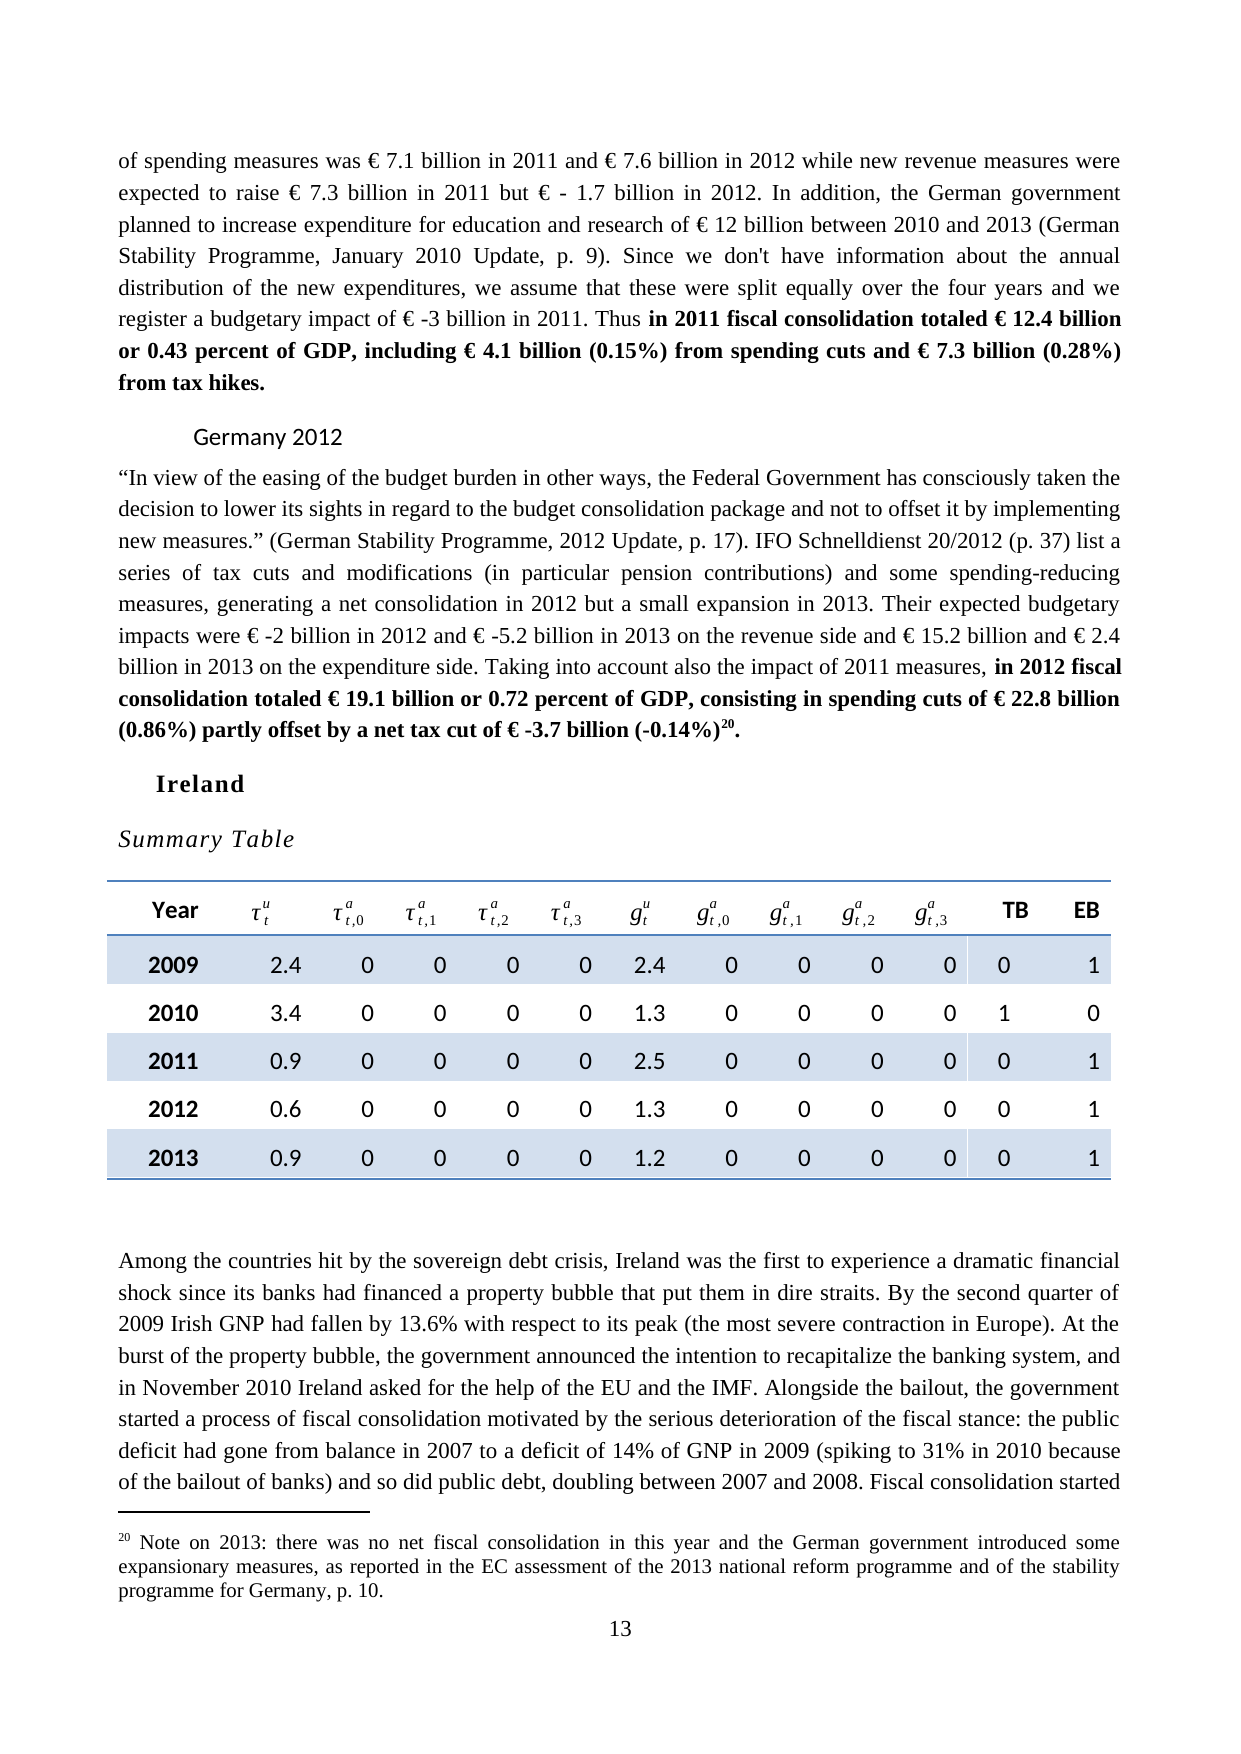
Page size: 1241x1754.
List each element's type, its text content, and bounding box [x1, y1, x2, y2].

text “On 2 December 2009, in line with Article 126 of the TFEU, ECOFIN determined that Germany was running an excessive deficit and issued recommendations regarding the reduction of this deficit. The recommendations set 2011 as the year in which Germany was to begin consolidation, called for an annual average reduction in the structural deficit of at least 0.5% of GDP, and required the deficit to be brought below the 3% of GDP reference value by 2013” (German Stability Programme 2011 Update, p. 6). “Against this background and on account of the requirements arising from the excessive deficit procedure and the European Semester, the core economic and fiscal policy tasks are currently to exit expansive fiscal policy measures and to maintain a course of consolidation that is sustainable and supports growth” (p. 11). The guidelines of the fiscal consolidation are: “to limit government consumption, reduce subsidies, increase incentives and anchor the priority for education and research in budget planning” (p. 13). Germany public debt has increased by 20% since 2007 and has reached the 83% of GDP in 2010. Moreover, a new public balance amendment (Schuldenbremse) requires fiscal measures to bring a reduction of the central government deficit to 0.35% of GDP by 2016. Indeed, the new fiscal rule restricts the cyclically adjusted budget deficit of the federal government to a maximum of 0.35% of GDP and requires balanced cyclically adjusted budgets for the Länder. The total fiscal consolidation announced in 2011 prescribes € 80 billion (3.2% of GDP) of savings until 2014 (Assessment of the 2011 national reform programme and stability programme for Germany, p. 9). European Commission claims not to have information about the complete spending path in annual terms and reports only some details about measures for 2011. IFO Schnelldienst 20/2011 (p. 29) contains a detailed list of measures introduced in 2011 (including the ones mentioned by the European Commission); hence we take this as a source for our calculations. The estimated budgetary impact of spending measures was € 7.1 billion in 2011 and € 7.6 billion in 2012 while new revenue measures were expected to raise € 7.3 billion in 2011 but € - 1.7 billion in 2012. In addition, the German government planned to increase expenditure for education and research of € 12 billion between 2010 and 2013 (German Stability Programme, January 2010 Update, p. 9). Since we don't have information about the annual distribution of the new expenditures, we assume that these were split equally over the four years and we register a budgetary impact of € -3 billion in 2011. Thus in 2011 fiscal consolidation totaled € 12.4 billion or 0.43 percent of GDP, including € 4.1 billion (0.15%) from spending cuts and € 7.3 billion (0.28%) from tax hikes. [118, 148, 1122, 395]
table_cell 2009 [107, 936, 210, 984]
table_cell 0 [895, 936, 967, 984]
table_cell 1 [1040, 936, 1111, 984]
table_cell 0 [458, 1129, 531, 1177]
table_cell 0 [677, 1081, 749, 1129]
table_cell 0 [968, 1129, 1040, 1177]
text Summary Table [118, 824, 1122, 853]
table_cell 2.4 [603, 936, 677, 984]
table_cell 1 [968, 985, 1040, 1033]
table_cell 0 [458, 1033, 531, 1081]
table_cell 1 [1040, 1033, 1111, 1081]
table_cell 2012 [107, 1081, 210, 1129]
table_cell 0 [677, 985, 749, 1033]
table_cell 0 [749, 1033, 822, 1081]
table_cell 0 [822, 1129, 895, 1177]
table_cell 2010 [107, 985, 210, 1033]
table_cell 0 [749, 1129, 822, 1177]
table_cell 0 [385, 1033, 458, 1081]
table_cell 0 [677, 1129, 749, 1177]
table_cell 0 [968, 936, 1040, 984]
table_cell 0 [895, 1129, 967, 1177]
table_header [313, 882, 385, 934]
table_cell 0 [385, 985, 458, 1033]
table_header [210, 882, 313, 934]
table_cell 0 [1040, 985, 1111, 1033]
table_cell 2.5 [603, 1033, 677, 1081]
table_cell 0 [385, 936, 458, 984]
table_cell 0 [895, 1081, 967, 1129]
table_cell 1.3 [603, 985, 677, 1033]
table_header [530, 882, 603, 934]
table_cell 0 [822, 985, 895, 1033]
table_cell 1.3 [603, 1081, 677, 1129]
table_cell 1 [1040, 1081, 1111, 1129]
table_header [749, 882, 822, 934]
table_cell 0 [385, 1081, 458, 1129]
table_header [385, 882, 458, 934]
text Ireland [156, 769, 1122, 798]
table_header [603, 882, 677, 934]
table_cell 0 [749, 985, 822, 1033]
table_cell 0 [531, 1129, 603, 1177]
table_cell 0 [677, 1033, 749, 1081]
table_cell 0 [531, 1081, 603, 1129]
table_cell 0 [313, 985, 385, 1033]
table_header EB [1040, 882, 1111, 934]
table_cell 0 [385, 1129, 458, 1177]
table_header [677, 882, 749, 934]
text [118, 1247, 1122, 1494]
table_cell 0 [313, 1129, 385, 1177]
table_header TB [967, 882, 1040, 934]
table_cell 0.6 [210, 1081, 313, 1129]
table_cell 1 [1040, 1129, 1111, 1177]
table_cell 0 [458, 936, 531, 984]
table_cell 0 [749, 936, 822, 984]
table_cell 0 [458, 985, 531, 1033]
table_cell 2011 [107, 1033, 210, 1081]
table_cell 0 [822, 936, 895, 984]
table_cell 0 [895, 1033, 967, 1081]
table_cell 0 [677, 936, 749, 984]
table_cell 2013 [107, 1129, 210, 1177]
table_header [822, 882, 894, 934]
table_cell 0.9 [210, 1129, 313, 1177]
table_cell 0 [531, 936, 603, 984]
text “In view of the easing of the budget burden in other ways, the Federal Government has consciously taken the decision to lower its sights in regard to the budget consolidation package and not to offset it by implementing new measures.” (German Stability Programme, 2012 Update, p. 17). IFO Schnelldienst 20/2012 (p. 37) list a series of tax cuts and modifications (in particular pension contributions) and some spending-reducing measures, generating a net consolidation in 2012 but a small expansion in 2013. Their expected budgetary impacts were € -2 billion in 2012 and € -5.2 billion in 2013 on the revenue side and € 15.2 billion and € 2.4 billion in 2013 on the expenditure side. Taking into account also the impact of 2011 measures, in 2012 fiscal consolidation totaled € 19.1 billion or 0.72 percent of GDP, consisting in spending cuts of € 22.8 billion (0.86%) partly offset by a net tax cut of € -3.7 billion (-0.14%). [118, 464, 1122, 743]
table_cell 0 [313, 936, 385, 984]
table_header Year [107, 882, 210, 934]
table_cell 0 [313, 1081, 385, 1129]
table_cell 0 [822, 1081, 895, 1129]
table_header [894, 882, 967, 934]
table_cell 0 [458, 1081, 531, 1129]
table_cell 0 [822, 1033, 895, 1081]
table_cell 1.2 [603, 1129, 677, 1177]
table_header [458, 882, 530, 934]
table_cell 0.9 [210, 1033, 313, 1081]
list Germany 2012 [193, 421, 1122, 451]
table_cell 0 [749, 1081, 822, 1129]
table_cell 0 [531, 985, 603, 1033]
table_cell 0 [895, 985, 967, 1033]
table_cell 0 [968, 1033, 1040, 1081]
table_cell 0 [968, 1081, 1040, 1129]
table_cell 0 [313, 1033, 385, 1081]
table_cell 3.4 [210, 985, 313, 1033]
table_cell 0 [531, 1033, 603, 1081]
table_cell 2.4 [210, 936, 313, 984]
